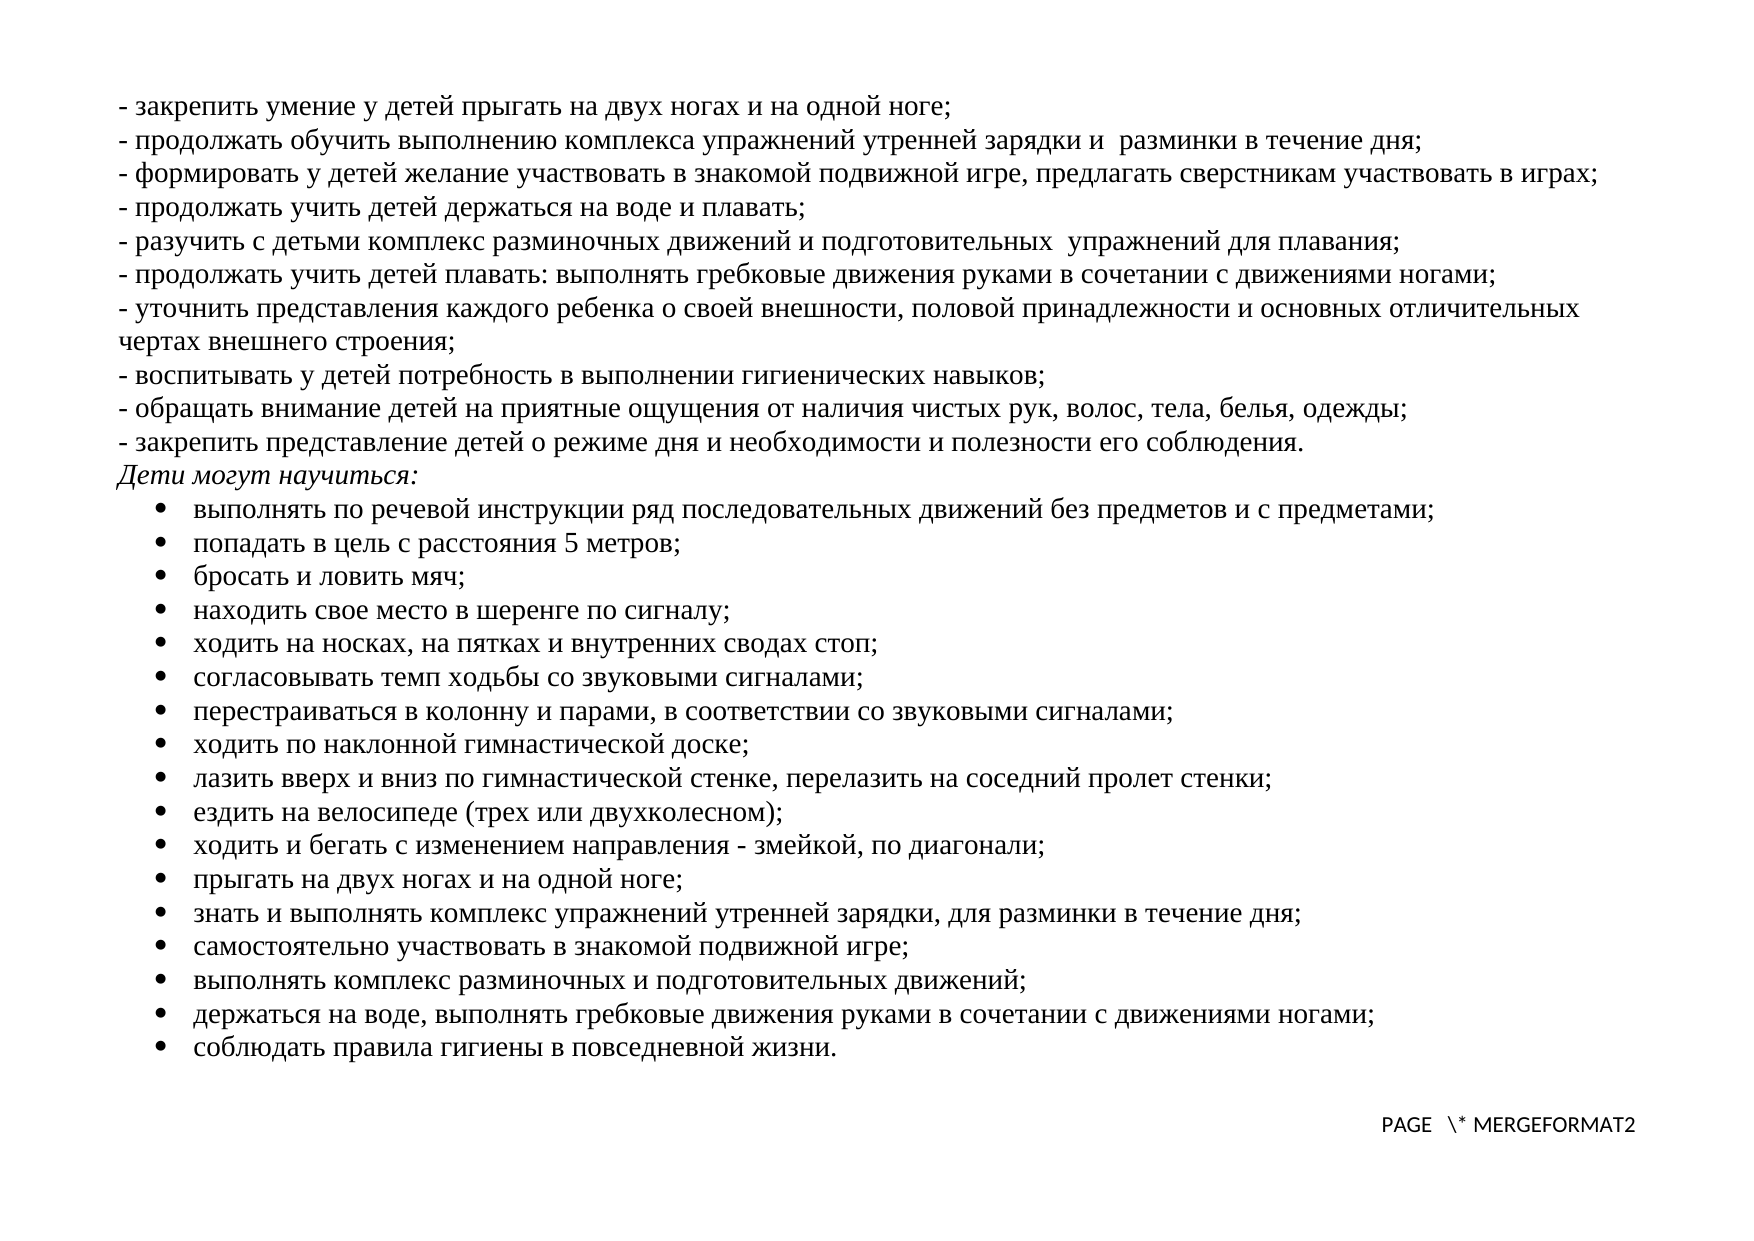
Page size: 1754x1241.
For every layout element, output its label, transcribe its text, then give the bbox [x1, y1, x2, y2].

list попадать в цель с расстояния 5 метров; [156, 525, 1636, 558]
text - уточнить представления каждого ребенка о своей внешности, половой принадлежности и основных отличительных чертах внешнего строения; [118, 290, 1636, 357]
list ходить и бегать с изменением направления - змейкой, по диагонали; [156, 827, 1636, 861]
list ходить на носках, на пятках и внутренних сводах стоп; [156, 626, 1636, 659]
list лазить вверх и вниз по гимнастической стенке, перелазить на соседний пролет стенки; [156, 760, 1636, 794]
list выполнять по речевой инструкции ряд последовательных движений без предметов и с предметами; [156, 491, 1636, 525]
text - закрепить представление детей о режиме дня и необходимости и полезности его соблюдения. [118, 424, 1636, 457]
text - продолжать обучить выполнению комплекса упражнений утренней зарядки и разминки в течение дня; [118, 122, 1636, 156]
list ездить на велосипеде (трех или двухколесном); [156, 794, 1636, 827]
list ходить по наклонной гимнастической доске; [156, 727, 1636, 760]
text - воспитывать у детей потребность в выполнении гигиенических навыков; [118, 357, 1636, 390]
list соблюдать правила гигиены в повседневной жизни. [156, 1029, 1636, 1063]
list находить свое место в шеренге по сигналу; [156, 592, 1636, 626]
list прыгать на двух ногах и на одной ноге; [156, 861, 1636, 895]
text Дети могут научиться: [118, 457, 1636, 491]
list бросать и ловить мяч; [156, 558, 1636, 592]
text - продолжать учить детей держаться на воде и плавать; [118, 189, 1636, 223]
list согласовывать темп ходьбы со звуковыми сигналами; [156, 659, 1636, 693]
list самостоятельно участвовать в знакомой подвижной игре; [156, 928, 1636, 962]
list выполнять комплекс разминочных и подготовительных движений; [156, 962, 1636, 996]
text - разучить с детьми комплекс разминочных движений и подготовительных упражнений для плавания; [118, 223, 1636, 256]
list перестраиваться в колонну и парами, в соответствии со звуковыми сигналами; [156, 693, 1636, 727]
list знать и выполнять комплекс упражнений утренней зарядки, для разминки в течение дня; [156, 895, 1636, 928]
text - закрепить умение у детей прыгать на двух ногах и на одной ноге; [118, 88, 1636, 122]
text - продолжать учить детей плавать: выполнять гребковые движения руками в сочетании с движениями ногами; [118, 256, 1636, 290]
text - обращать внимание детей на приятные ощущения от наличия чистых рук, волос, тела, белья, одежды; [118, 390, 1636, 424]
list держаться на воде, выполнять гребковые движения руками в сочетании с движениями ногами; [156, 996, 1636, 1029]
text - формировать у детей желание участвовать в знакомой подвижной игре, предлагать сверстникам участвовать в играх; [118, 156, 1636, 189]
